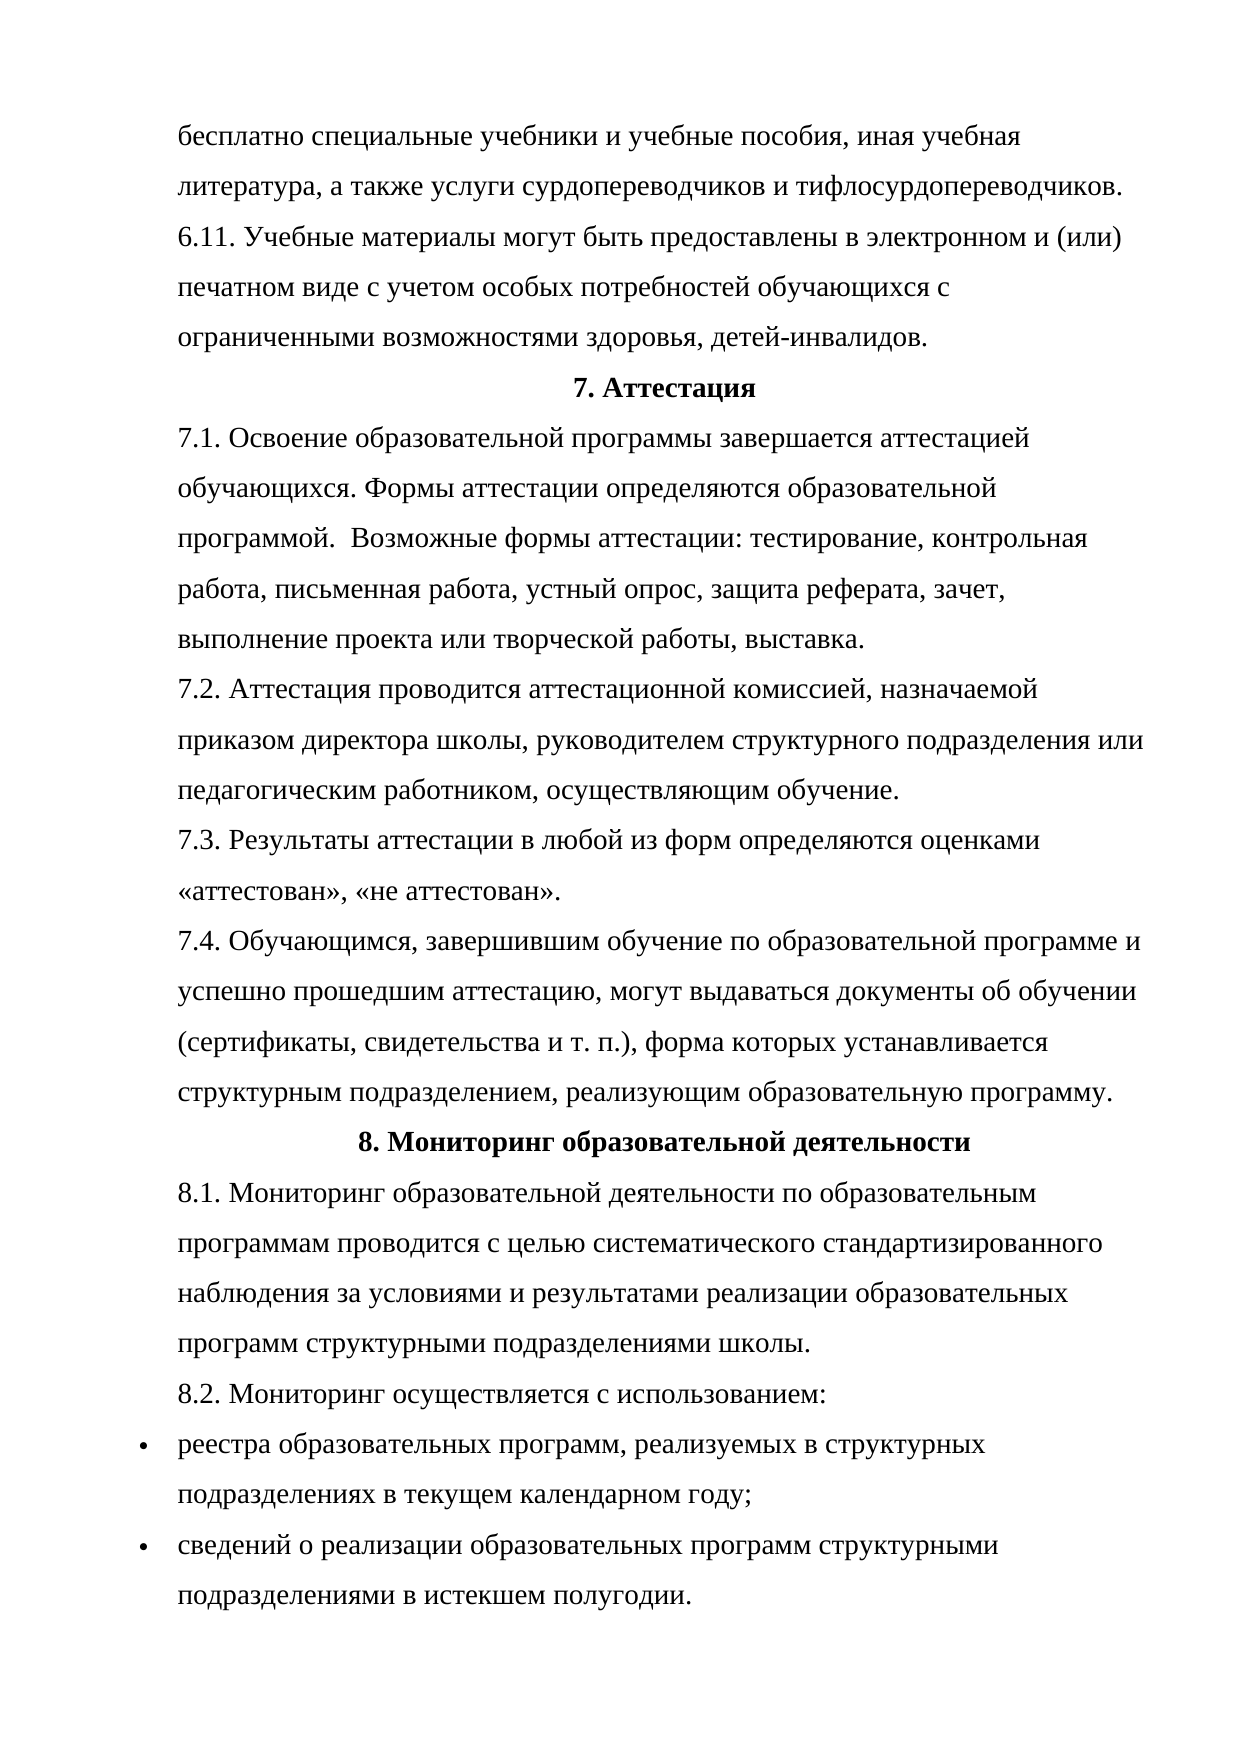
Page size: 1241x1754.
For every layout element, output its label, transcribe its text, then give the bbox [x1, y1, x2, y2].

text 8. Мониторинг образовательной деятельности [177, 1124, 1152, 1158]
text 8.1. Мониторинг образовательной деятельности по образовательным программам проводится с целью систематического стандартизированного наблюдения за условиями и результатами реализации образовательных программ структурными подразделениями школы. [177, 1175, 1152, 1359]
text 6.11. Учебные материалы могут быть предоставлены в электронном и (или) печатном виде с учетом особых потребностей обучающихся с ограниченными возможностями здоровья, детей-инвалидов. [177, 219, 1152, 353]
text 7.3. Результаты аттестации в любой из форм определяются оценками «аттестован», «не аттестован». [177, 822, 1152, 906]
text 7. Аттестация [177, 370, 1152, 403]
text 7.1. Освоение образовательной программы завершается аттестацией обучающихся. Формы аттестации определяются образовательной программой. Возможные формы аттестации: тестирование, контрольная работа, письменная работа, устный опрос, защита реферата, зачет, выполнение проекта или творческой работы, выставка. [177, 420, 1152, 655]
text 8.2. Мониторинг осуществляется с использованием: [177, 1376, 1152, 1409]
text 7.4. Обучающимся, завершившим обучение по образовательной программе и успешно прошедшим аттестацию, могут выдаваться документы об обучении (сертификаты, свидетельства и т. п.), форма которых устанавливается структурным подразделением, реализующим образовательную программу. [177, 923, 1152, 1108]
text 7.2. Аттестация проводится аттестационной комиссией, назначаемой приказом директора школы, руководителем структурного подразделения или педагогическим работником, осуществляющим обучение. [177, 672, 1152, 806]
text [177, 118, 1152, 202]
list реестра образовательных программ, реализуемых в структурных подразделениях в текущем календарном году; [140, 1426, 1152, 1510]
list сведений о реализации образовательных программ структурными подразделениями в истекшем полугодии. [140, 1527, 1152, 1611]
